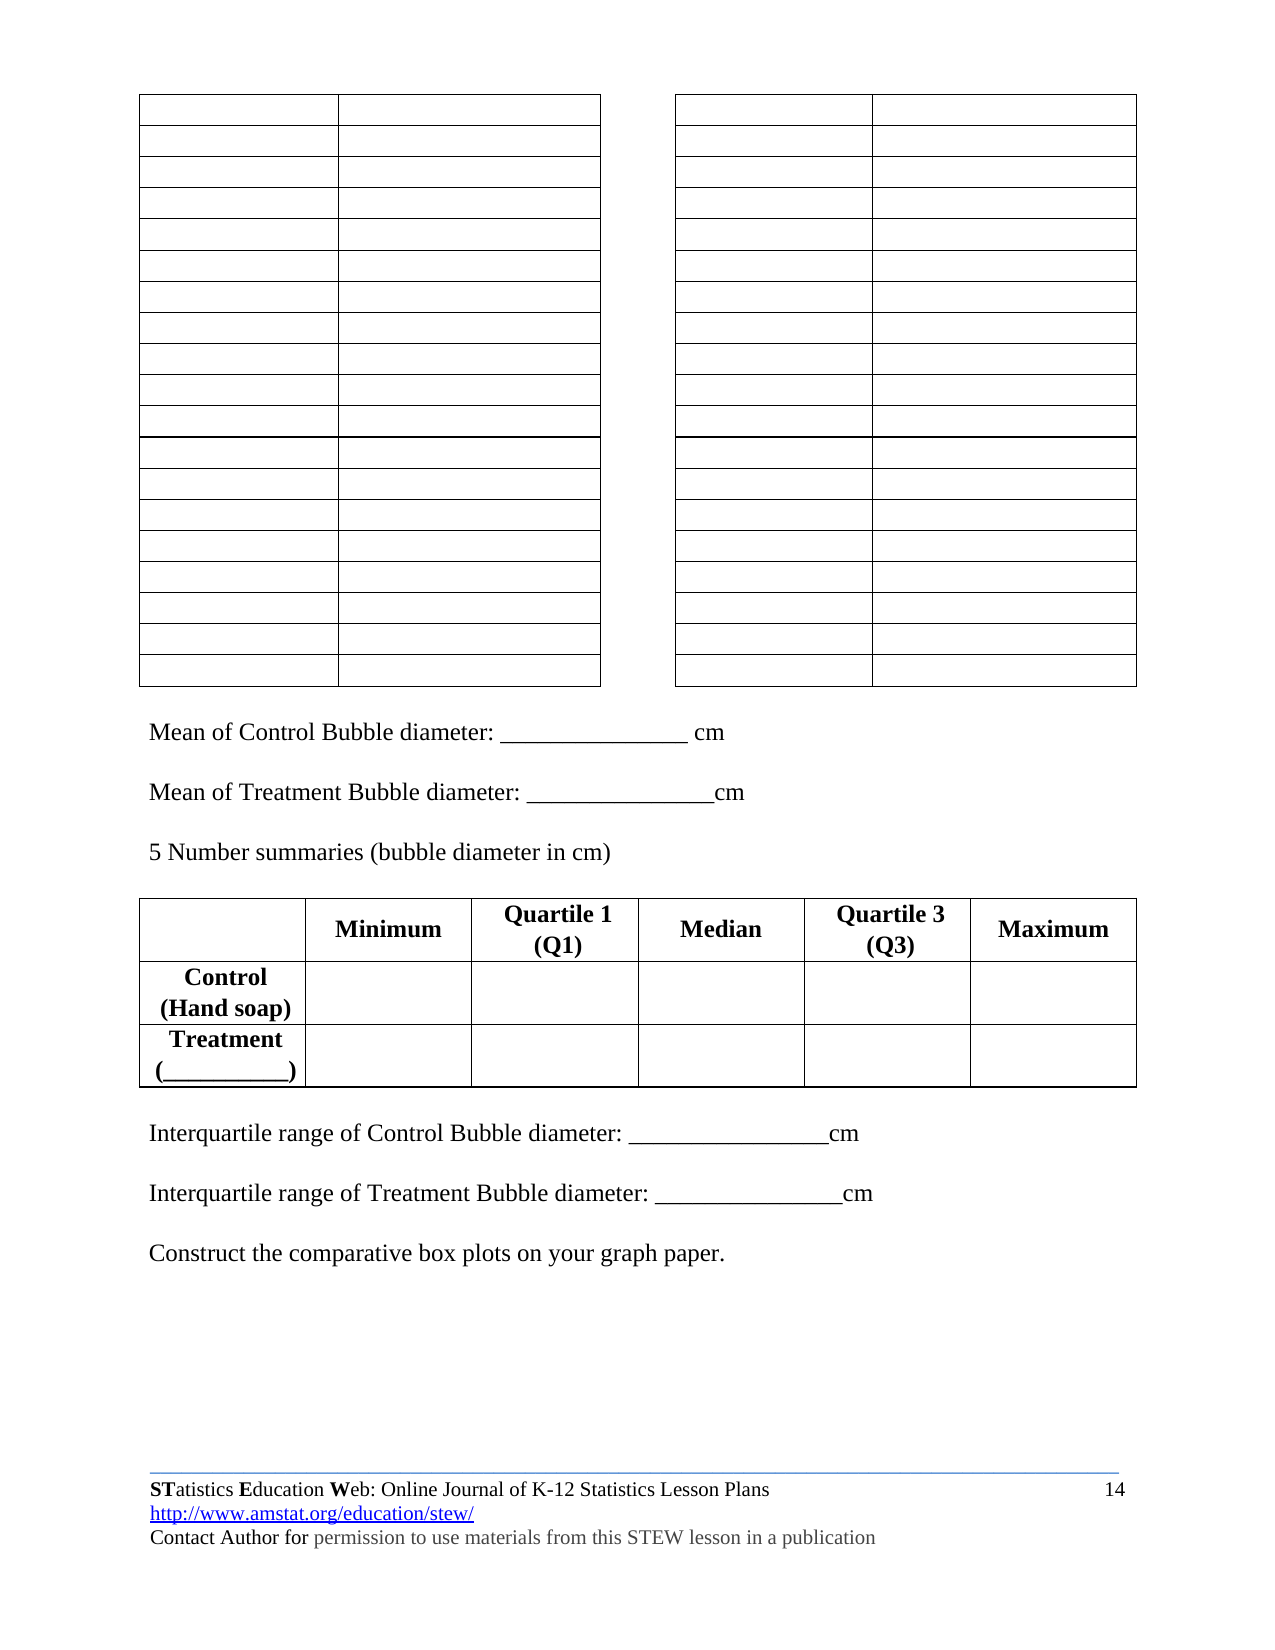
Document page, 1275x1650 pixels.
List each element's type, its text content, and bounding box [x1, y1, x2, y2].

table_cell [339, 313, 600, 343]
table_cell [140, 375, 338, 405]
table_cell [339, 624, 600, 654]
table_cell [676, 344, 872, 374]
table_cell [339, 531, 600, 561]
table_cell [140, 655, 338, 686]
table_header Maximum [971, 899, 1136, 961]
table_cell [676, 562, 872, 592]
table_cell [873, 593, 1136, 623]
table_cell [339, 251, 600, 281]
table_cell [140, 438, 338, 467]
table_cell [140, 95, 338, 125]
table_cell [676, 624, 872, 654]
table_cell [472, 1025, 638, 1086]
table_header Quartile 3 (Q3) [805, 899, 970, 961]
table_cell [873, 313, 1136, 343]
table_cell [971, 1025, 1136, 1086]
table_cell [873, 157, 1136, 187]
table_cell [676, 251, 872, 281]
table_cell Treatment (__________) [140, 1025, 305, 1086]
table_cell [873, 438, 1136, 467]
table_cell [676, 313, 872, 343]
table_cell [339, 500, 600, 530]
table_cell [873, 344, 1136, 374]
table_cell [306, 1025, 471, 1086]
text 5 Number summaries (bubble diameter in cm) [148, 837, 1125, 866]
table_cell [339, 406, 600, 436]
table_cell [676, 219, 872, 249]
table_cell [339, 469, 600, 499]
table_cell [339, 157, 600, 187]
table_cell [140, 219, 338, 249]
table_cell [873, 624, 1136, 654]
table_cell [805, 962, 970, 1023]
table_cell [676, 500, 872, 530]
table_cell [676, 406, 872, 436]
table_cell [873, 406, 1136, 436]
table_cell [339, 344, 600, 374]
table_cell [873, 469, 1136, 499]
table_cell [140, 531, 338, 561]
table_cell [140, 313, 338, 343]
table_cell [873, 219, 1136, 249]
table_cell [339, 219, 600, 249]
table_cell [339, 438, 600, 467]
table_cell [339, 655, 600, 686]
table_cell [676, 655, 872, 686]
table_cell [140, 126, 338, 156]
table_cell [140, 406, 338, 436]
table_cell [140, 469, 338, 499]
table_cell [339, 188, 600, 218]
text Interquartile range of Control Bubble diameter: ________________cm [148, 1118, 1125, 1146]
table_cell [873, 562, 1136, 592]
table_cell [676, 469, 872, 499]
table_cell [140, 251, 338, 281]
table_header [140, 899, 305, 961]
table_cell [140, 344, 338, 374]
text Interquartile range of Treatment Bubble diameter: _______________cm [148, 1178, 1125, 1207]
table_cell [140, 157, 338, 187]
table_cell [676, 188, 872, 218]
table_cell [639, 1025, 804, 1086]
table_cell [873, 531, 1136, 561]
table_cell [339, 593, 600, 623]
table_cell [140, 562, 338, 592]
table_cell [873, 126, 1136, 156]
table_cell [676, 157, 872, 187]
table_cell [339, 375, 600, 405]
table_cell [140, 624, 338, 654]
table_cell [472, 962, 638, 1023]
table_cell [306, 962, 471, 1023]
table_cell [873, 500, 1136, 530]
table_cell [339, 95, 600, 125]
table_cell [339, 126, 600, 156]
table_cell [676, 95, 872, 125]
table_cell [676, 531, 872, 561]
table_cell [140, 500, 338, 530]
table_cell [676, 282, 872, 312]
text Mean of Control Bubble diameter: _______________ cm [148, 717, 1125, 746]
table_header Quartile 1 (Q1) [472, 899, 638, 961]
table_cell [971, 962, 1136, 1023]
table_cell [140, 593, 338, 623]
table_cell [873, 655, 1136, 686]
table_cell [676, 593, 872, 623]
table_header Median [639, 899, 804, 961]
table_cell [339, 282, 600, 312]
table_cell [639, 962, 804, 1023]
table_cell [873, 375, 1136, 405]
table_cell [873, 251, 1136, 281]
table_cell Control (Hand soap) [140, 962, 305, 1023]
table_cell [676, 375, 872, 405]
text Construct the comparative box plots on your graph paper. [148, 1238, 1125, 1267]
table_cell [339, 562, 600, 592]
table_cell [873, 95, 1136, 125]
text Mean of Treatment Bubble diameter: _______________cm [148, 777, 1125, 806]
table_cell [873, 282, 1136, 312]
table_cell [676, 126, 872, 156]
table_header Minimum [306, 899, 471, 961]
table_cell [676, 438, 872, 467]
table_cell [805, 1025, 970, 1086]
table_cell [873, 188, 1136, 218]
table_cell [140, 188, 338, 218]
table_cell [140, 282, 338, 312]
